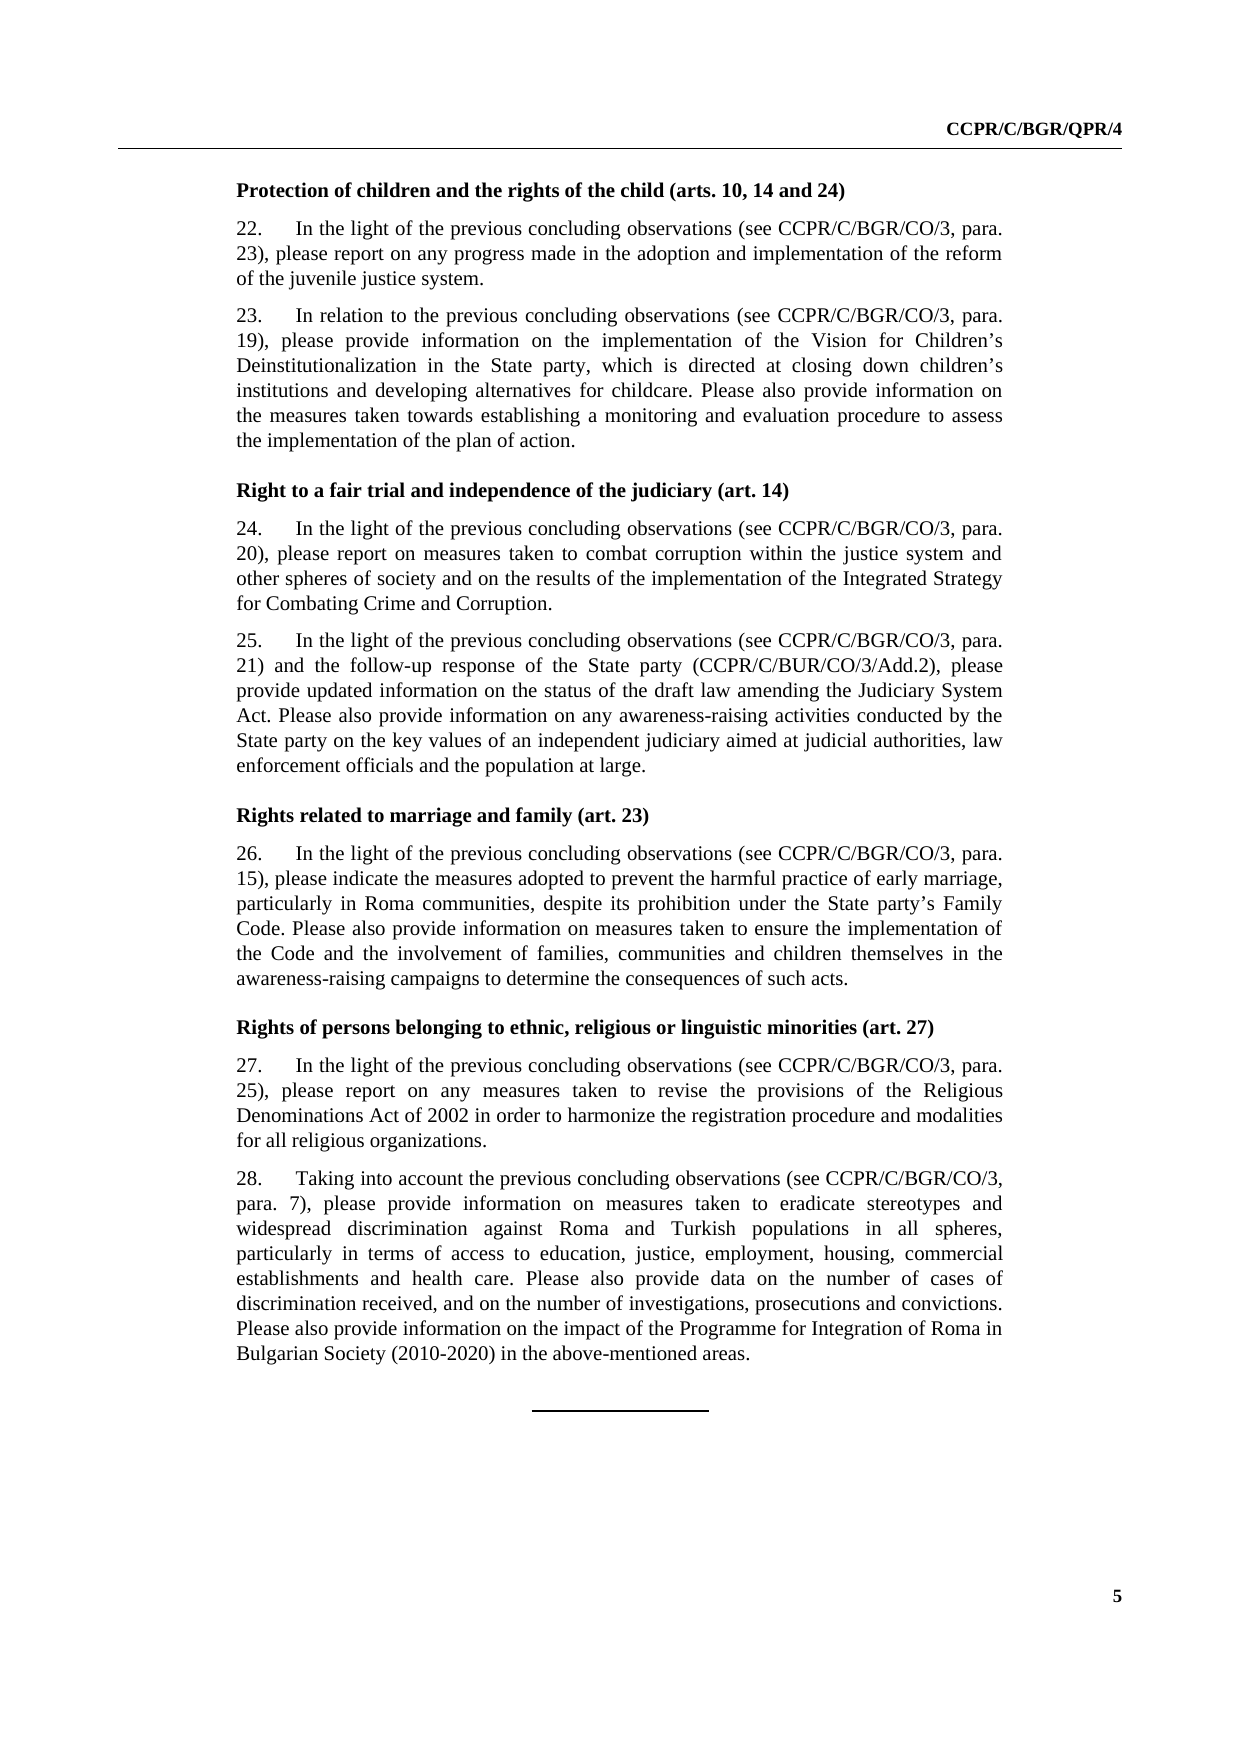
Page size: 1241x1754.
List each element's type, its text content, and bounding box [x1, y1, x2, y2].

text 24. In the light of the previous concluding observations (see CCPR/C/BGR/CO/3, para. 20), please report on measures taken to combat corruption within the justice system and other spheres of society and on the results of the implementation of the Integrated Strategy for Combating Crime and Corruption. [236, 515, 1004, 615]
text Right to a fair trial and independence of the judiciary (art. 14) [118, 477, 1004, 502]
text Rights related to marriage and family (art. 23) [118, 802, 1004, 827]
text 28. Taking into account the previous concluding observations (see CCPR/C/BGR/CO/3, para. 7), please provide information on measures taken to eradicate stereotypes and widespread discrimination against Roma and Turkish populations in all spheres, particularly in terms of access to education, justice, employment, housing, commercial establishments and health care. Please also provide data on the number of cases of discrimination received, and on the number of investigations, prosecutions and convictions. Please also provide information on the impact of the Programme for Integration of Roma in Bulgarian Society (2010-2020) in the above-mentioned areas. [236, 1165, 1004, 1365]
text 27. In the light of the previous concluding observations (see CCPR/C/BGR/CO/3, para. 25), please report on any measures taken to revise the provisions of the Religious Denominations Act of 2002 in order to harmonize the registration procedure and modalities for all religious organizations. [236, 1052, 1004, 1152]
text 25. In the light of the previous concluding observations (see CCPR/C/BGR/CO/3, para. 21) and the follow-up response of the State party (CCPR/C/BUR/CO/3/Add.2), please provide updated information on the status of the draft law amending the Judiciary System Act. Please also provide information on any awareness-raising activities conducted by the State party on the key values of an independent judiciary aimed at judicial authorities, law enforcement officials and the population at large. [236, 627, 1004, 777]
text Protection of children and the rights of the child (arts. 10, 14 and 24) [118, 177, 1004, 202]
text 23. In relation to the previous concluding observations (see CCPR/C/BGR/CO/3, para. 19), please provide information on the implementation of the Vision for Children’s Deinstitutionalization in the State party, which is directed at closing down children’s institutions and developing alternatives for childcare. Please also provide information on the measures taken towards establishing a monitoring and evaluation procedure to assess the implementation of the plan of action. [236, 302, 1004, 452]
text Rights of persons belonging to ethnic, religious or linguistic minorities (art. 27) [118, 1015, 1004, 1040]
text 22. In the light of the previous concluding observations (see CCPR/C/BGR/CO/3, para. 23), please report on any progress made in the adoption and implementation of the reform of the juvenile justice system. [236, 215, 1004, 290]
text 26. In the light of the previous concluding observations (see CCPR/C/BGR/CO/3, para. 15), please indicate the measures adopted to prevent the harmful practice of early marriage, particularly in Roma communities, despite its prohibition under the State party’s Family Code. Please also provide information on measures taken to ensure the implementation of the Code and the involvement of families, communities and children themselves in the awareness-raising campaigns to determine the consequences of such acts. [236, 840, 1004, 990]
